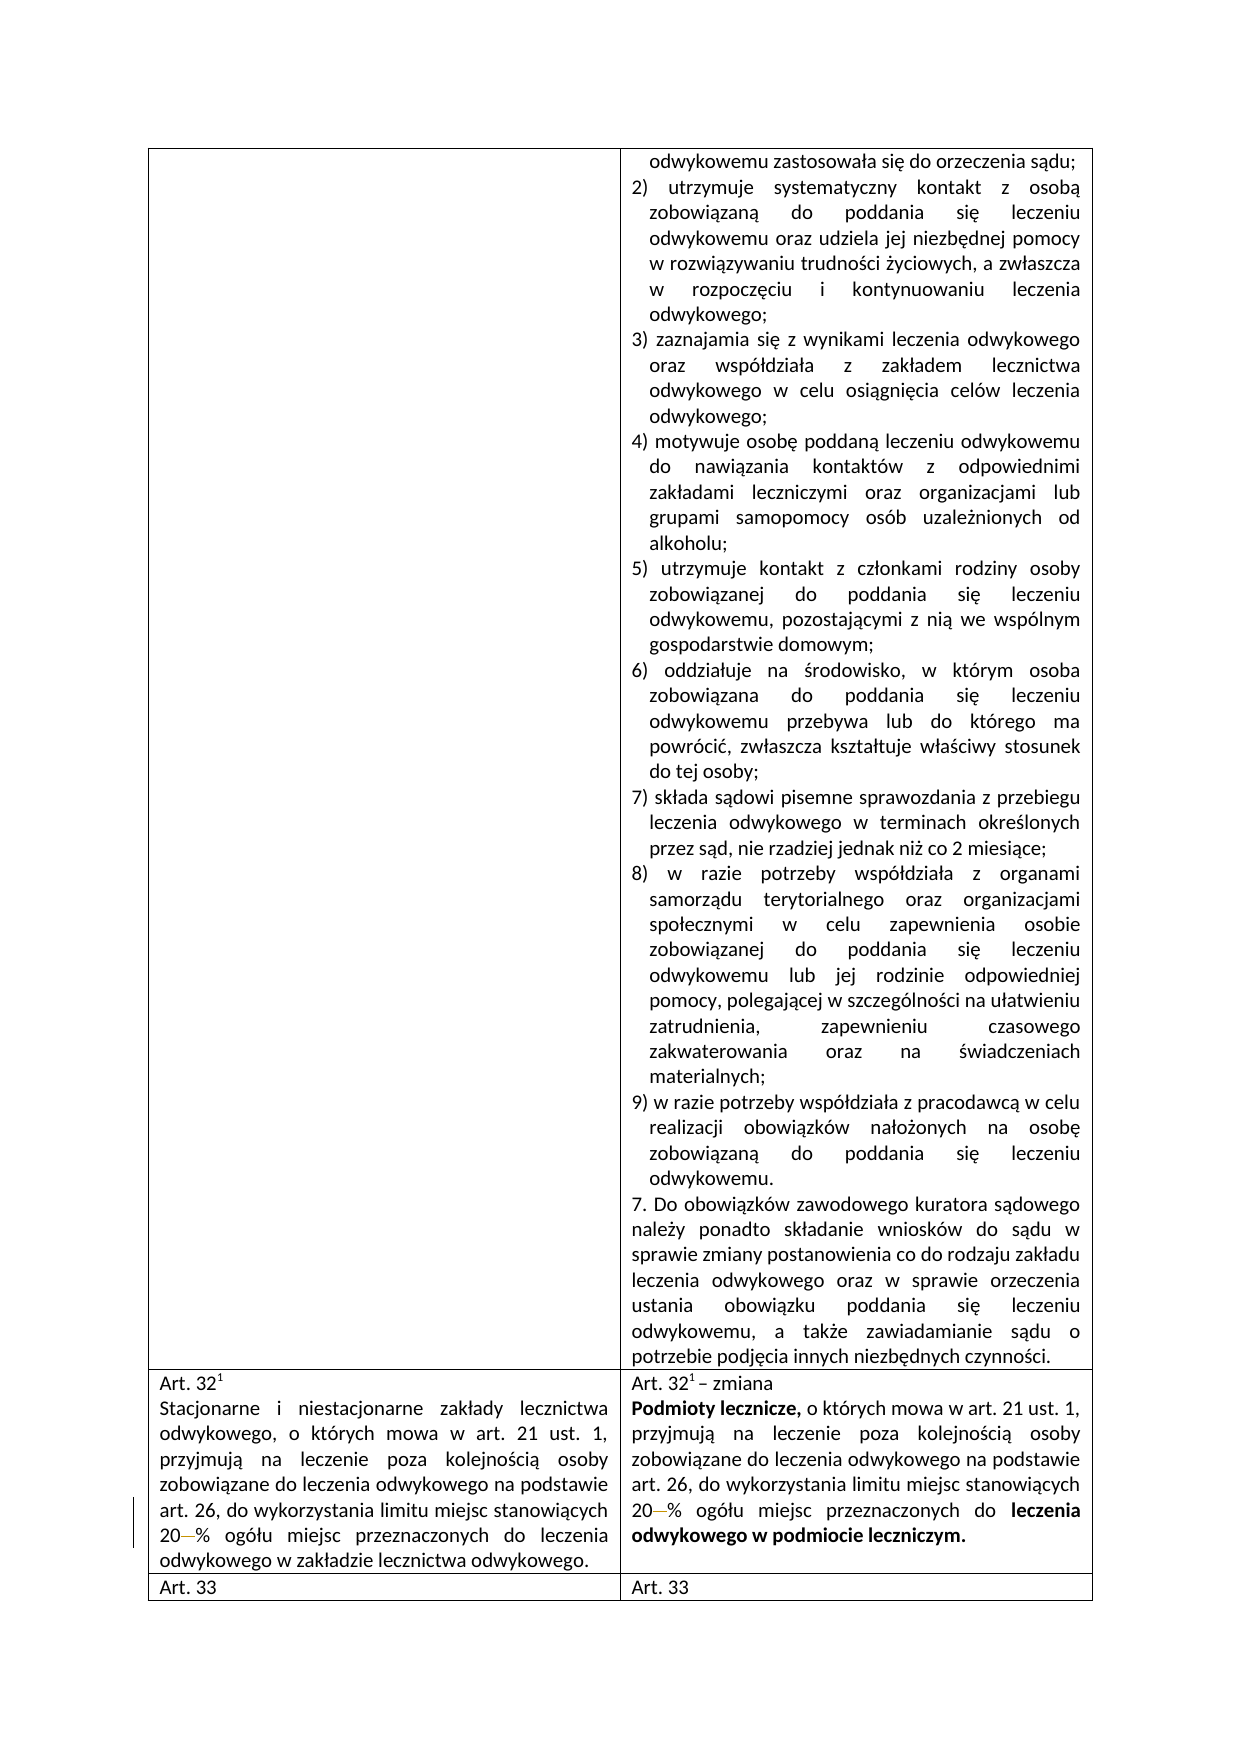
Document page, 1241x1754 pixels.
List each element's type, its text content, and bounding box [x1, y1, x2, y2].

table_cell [621, 149, 1092, 1369]
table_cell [621, 1574, 1092, 1599]
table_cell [149, 149, 620, 1369]
table_cell Art. 321 – zmiana Podmioty lecznicze, o których mowa w art. 21 ust. 1, przyjmują na leczenie poza kolejnością osoby zobowiązane do leczenia odwykowego na podstawie art. 26, do wykorzystania limitu miejsc stanowiących 20% ogółu miejsc przeznaczonych do leczenia odwykowego w podmiocie leczniczym. [621, 1370, 1092, 1573]
table_cell Art. 321 Stacjonarne i niestacjonarne zakłady lecznictwa odwykowego, o których mowa w art. 21 ust. 1, przyjmują na leczenie poza kolejnością osoby zobowiązane do leczenia odwykowego na podstawie art. 26, do wykorzystania limitu miejsc stanowiących 20% ogółu miejsc przeznaczonych do leczenia odwykowego w zakładzie lecznictwa odwykowego. [149, 1370, 620, 1573]
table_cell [149, 1574, 620, 1599]
